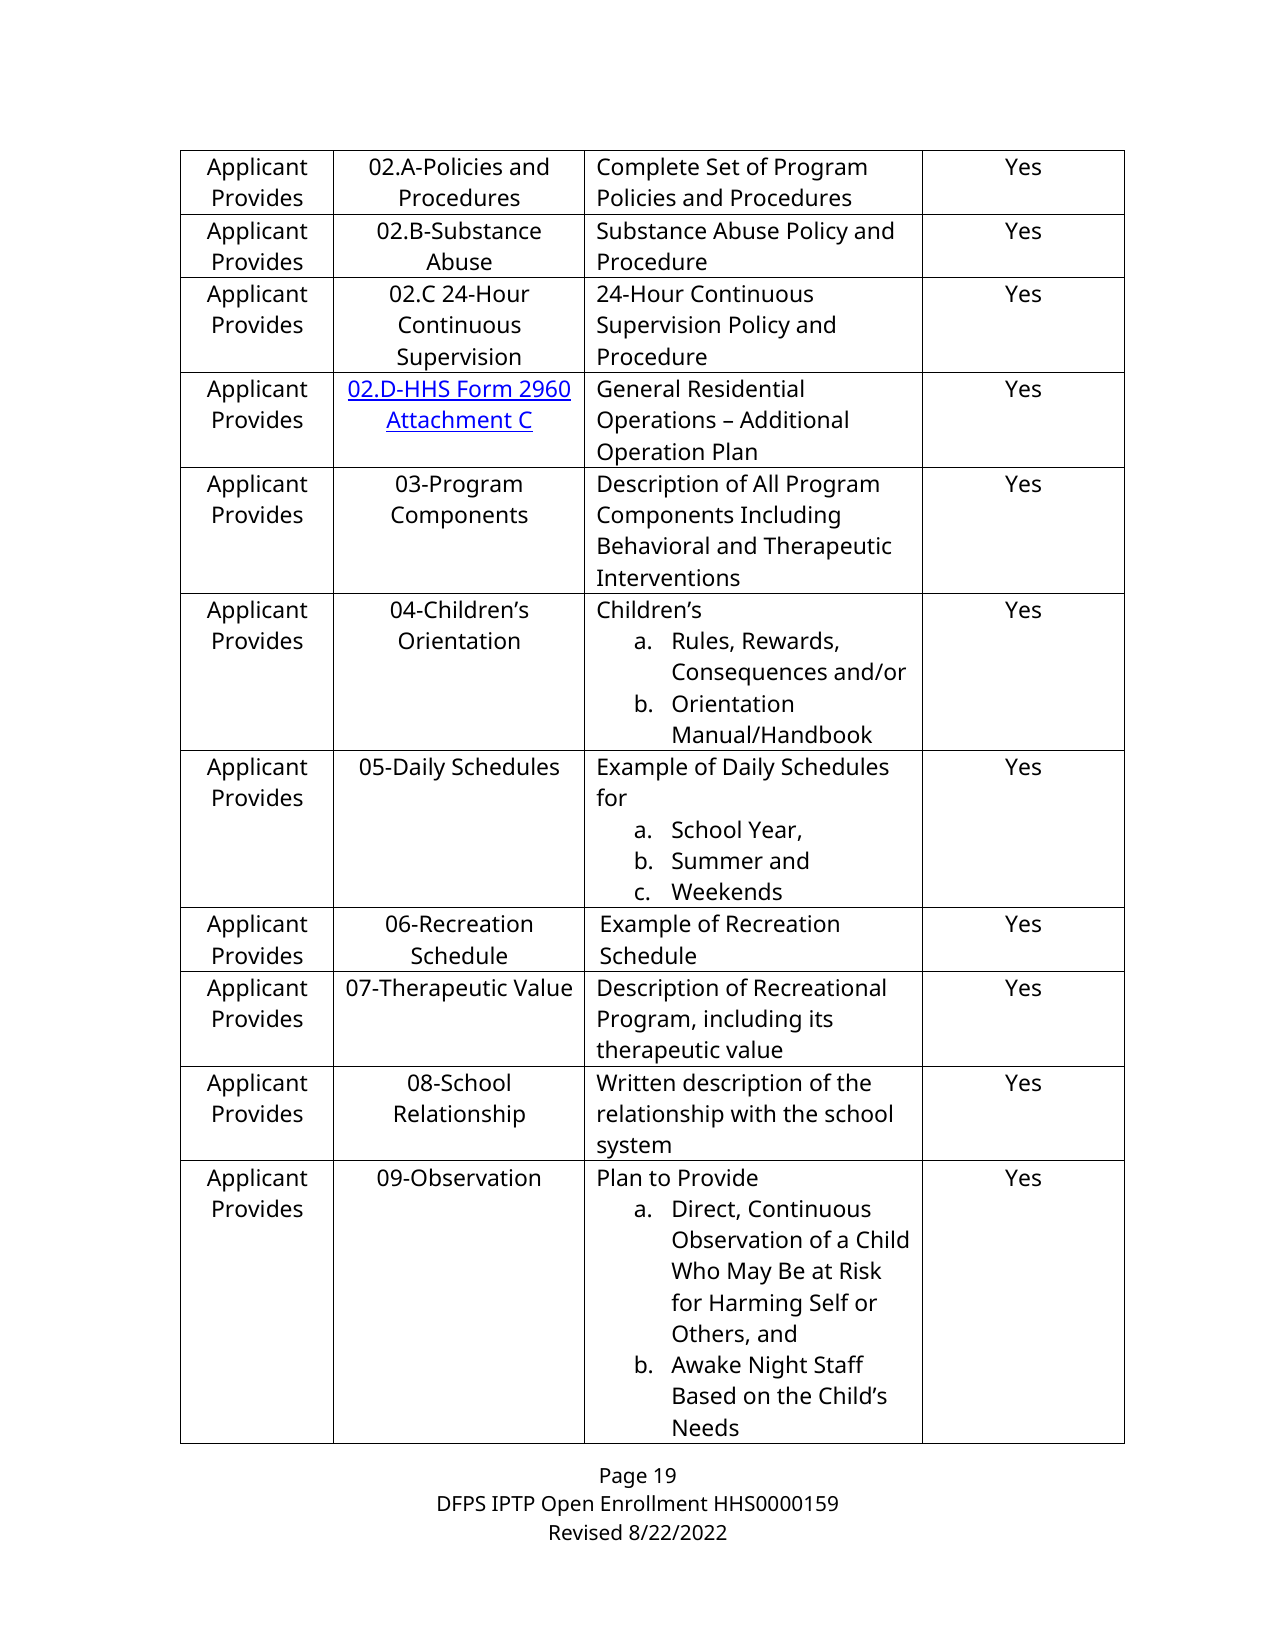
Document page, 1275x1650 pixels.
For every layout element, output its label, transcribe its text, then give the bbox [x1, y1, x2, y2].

table_cell Yes [923, 594, 1124, 750]
table_cell Description of Recreational Program, including its therapeutic value [585, 972, 922, 1066]
table_cell Yes [923, 215, 1124, 277]
table_cell 04-Children’s Orientation [334, 594, 584, 750]
table_cell 03-Program Components [334, 468, 584, 593]
table_cell 08-School Relationship [334, 1067, 584, 1160]
table_cell 09-Observation [334, 1161, 584, 1443]
table_cell Applicant Provides [181, 468, 333, 593]
table_cell Yes [923, 373, 1124, 467]
table_cell 24-Hour Continuous Supervision Policy and Procedure [585, 278, 922, 372]
table_cell General Residential Operations – Additional Operation Plan [585, 373, 922, 467]
table_cell Plan to Provide Direct, Continuous Observation of a Child Who May Be at Risk for Harming Self or Others, and Awake Night Staff Based on the Child’s Needs [585, 1161, 922, 1443]
table_cell Description of All Program Components Including Behavioral and Therapeutic Interventions [585, 468, 922, 593]
table_cell Yes [923, 468, 1124, 593]
table_cell Yes [923, 151, 1124, 213]
table_cell Applicant Provides [181, 1161, 333, 1443]
table_cell Applicant Provides [181, 972, 333, 1066]
table_cell 02.B-Substance Abuse [334, 215, 584, 277]
table_cell Example of Daily Schedules for School Year, Summer and Weekends [585, 751, 922, 907]
table_cell Written description of the relationship with the school system [585, 1067, 922, 1160]
table_cell 02.C 24-Hour Continuous Supervision [334, 278, 584, 372]
table_cell Substance Abuse Policy and Procedure [585, 215, 922, 277]
table_cell Complete Set of Program Policies and Procedures [585, 151, 922, 213]
table_cell 05-Daily Schedules [334, 751, 584, 907]
table_cell Applicant Provides [181, 751, 333, 907]
table_cell Applicant Provides [181, 594, 333, 750]
table_cell Applicant Provides [181, 278, 333, 372]
table_cell 02.A-Policies and Procedures [334, 151, 584, 213]
table_cell Yes [923, 278, 1124, 372]
table_cell Applicant Provides [181, 215, 333, 277]
table_cell Example of Recreation Schedule [585, 908, 922, 971]
table_cell 02.D-HHS Form 2960 Attachment C [334, 373, 584, 467]
table_cell Applicant Provides [181, 373, 333, 467]
table_cell Yes [923, 972, 1124, 1066]
table_cell Applicant Provides [181, 1067, 333, 1160]
table_cell Yes [923, 1161, 1124, 1443]
table_cell 07-Therapeutic Value [334, 972, 584, 1066]
table_cell Yes [923, 908, 1124, 971]
table_cell 06-Recreation Schedule [334, 908, 584, 971]
table_cell Yes [923, 1067, 1124, 1160]
table_cell Children’s Rules, Rewards, Consequences and/or Orientation Manual/Handbook [585, 594, 922, 750]
table_cell Applicant Provides [181, 908, 333, 971]
table_cell Yes [923, 751, 1124, 907]
table_cell Applicant Provides [181, 151, 333, 213]
